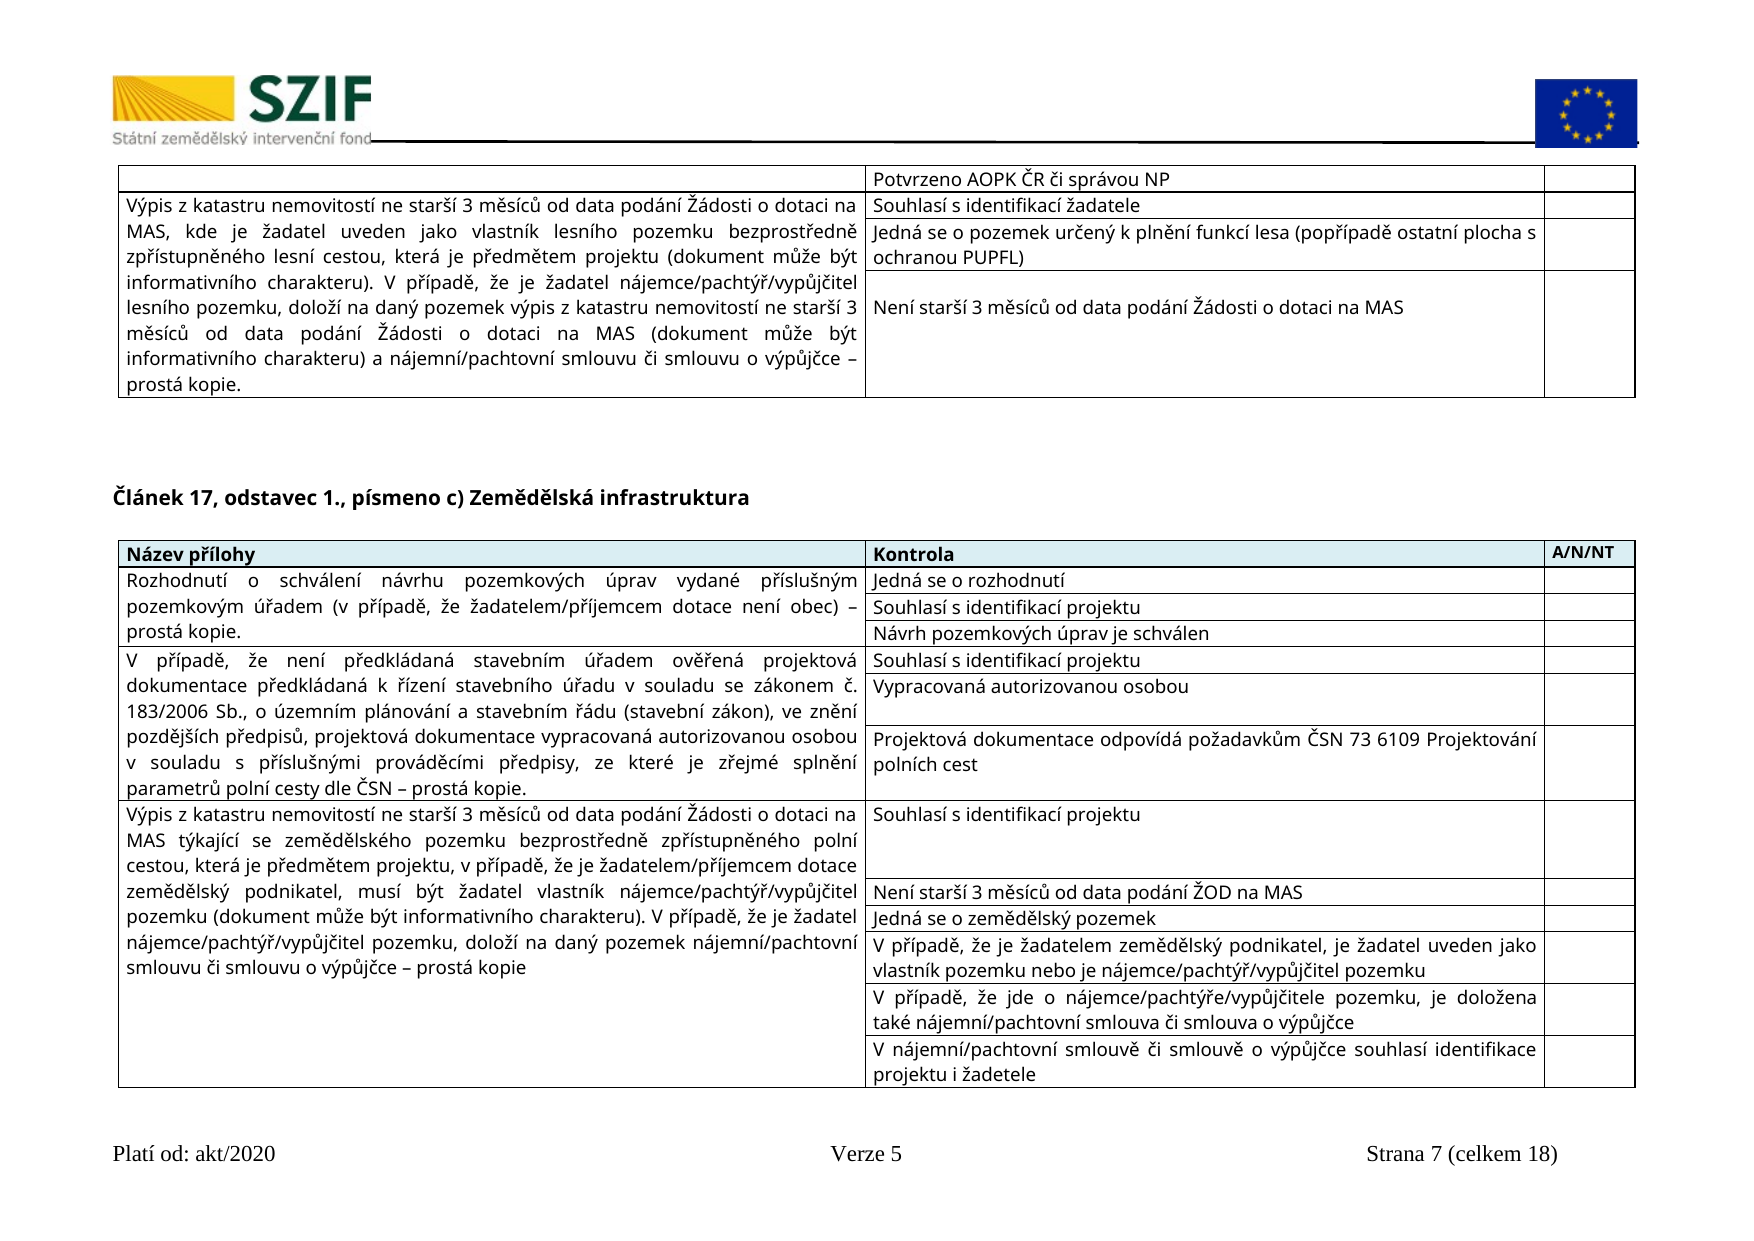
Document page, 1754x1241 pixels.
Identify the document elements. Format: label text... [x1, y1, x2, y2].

table_cell V nájemní/pachtovní smlouvě či smlouvě o výpůjčce souhlasí identifikace projektu i žadetele [866, 1036, 1544, 1087]
table_cell [1545, 166, 1634, 191]
table_cell [1545, 568, 1634, 593]
table_cell Jedná se o zemědělský pozemek [866, 906, 1544, 931]
table_cell [1545, 594, 1634, 619]
table_cell [1545, 879, 1634, 904]
table_cell Potvrzeno AOPK ČR či správou NP [866, 166, 1544, 191]
table_cell Rozhodnutí o schválení návrhu pozemkových úprav vydané příslušným pozemkovým úřadem (v případě, že žadatelem/příjemcem dotace není obec) – prostá kopie. [119, 568, 865, 646]
table_cell Návrh pozemkových úprav je schválen [866, 621, 1544, 646]
table_cell Není starší 3 měsíců od data podání Žádosti o dotaci na MAS [866, 271, 1544, 397]
text Článek 17, odstavec 1., písmeno c) Zemědělská infrastruktura [112, 483, 1641, 511]
table_cell Souhlasí s identifikací projektu [866, 594, 1544, 619]
picture [108, 75, 371, 143]
table_cell [1545, 647, 1634, 673]
table_cell [1545, 674, 1634, 725]
table_cell Jedná se o pozemek určený k plnění funkcí lesa (popřípadě ostatní plocha s ochranou PUPFL) [866, 219, 1544, 270]
table_cell Souhlasí s identifikací žadatele [866, 193, 1544, 218]
table_cell Výpis z katastru nemovitostí ne starší 3 měsíců od data podání Žádosti o dotaci na MAS, kde je žadatel uveden jako vlastník lesního pozemku bezprostředně zpřístupněného lesní cestou, která je předmětem projektu (dokument může být informativního charakteru). V případě, že je žadatel nájemce/pachtýř/vypůjčitel lesního pozemku, doloží na daný pozemek výpis z katastru nemovitostí ne starší 3 měsíců od data podání Žádosti o dotaci na MAS (dokument může být informativního charakteru) a nájemní/pachtovní smlouvu či smlouvu o výpůjčce – prostá kopie. [119, 193, 865, 397]
table_cell Souhlasí s identifikací projektu [866, 647, 1544, 673]
table_cell [1545, 219, 1634, 270]
table_cell [1545, 906, 1634, 931]
table_cell [1545, 271, 1634, 397]
table_cell V případě, že není předkládaná stavebním úřadem ověřená projektová dokumentace předkládaná k řízení stavebního úřadu v souladu se zákonem č. 183/2006 Sb., o územním plánování a stavebním řádu (stavební zákon), ve znění pozdějších předpisů, projektová dokumentace vypracovaná autorizovanou osobou v souladu s příslušnými prováděcími předpisy, ze které je zřejmé splnění parametrů polní cesty dle ČSN – prostá kopie. [119, 647, 865, 800]
table_cell Souhlasí s identifikací projektu [866, 801, 1544, 878]
table_cell [1545, 621, 1634, 646]
table_cell [1545, 932, 1634, 983]
table_cell V případě, že jde o nájemce/pachtýře/vypůjčitele pozemku, je doložena také nájemní/pachtovní smlouva či smlouva o výpůjčce [866, 984, 1544, 1035]
table_cell [1545, 1036, 1634, 1087]
table_header Kontrola [866, 541, 1544, 566]
table_cell V případě, že je žadatelem zemědělský podnikatel, je žadatel uveden jako vlastník pozemku nebo je nájemce/pachtýř/vypůjčitel pozemku [866, 932, 1544, 983]
table_cell Není starší 3 měsíců od data podání ŽOD na MAS [866, 879, 1544, 904]
picture [1535, 79, 1638, 148]
table_cell [1545, 984, 1634, 1035]
table_cell [1545, 193, 1634, 218]
table_cell Jedná se o rozhodnutí [866, 568, 1544, 593]
table_header Název přílohy [119, 541, 865, 566]
table_cell Vypracovaná autorizovanou osobou [866, 674, 1544, 725]
table_header A/N/NT [1545, 541, 1634, 566]
table_cell Projektová dokumentace odpovídá požadavkům ČSN 73 6109 Projektování polních cest [866, 726, 1544, 800]
table_cell [1545, 726, 1634, 800]
table_cell Výpis z katastru nemovitostí ne starší 3 měsíců od data podání Žádosti o dotaci na MAS týkající se zemědělského pozemku bezprostředně zpřístupněného polní cestou, která je předmětem projektu, v případě, že je žadatelem/příjemcem dotace zemědělský podnikatel, musí být žadatel vlastník nájemce/pachtýř/vypůjčitel pozemku (dokument může být informativního charakteru). V případě, že je žadatel nájemce/pachtýř/vypůjčitel pozemku, doloží na daný pozemek nájemní/pachtovní smlouvu či smlouvu o výpůjčce – prostá kopie [119, 801, 865, 1087]
table_cell [1545, 801, 1634, 878]
